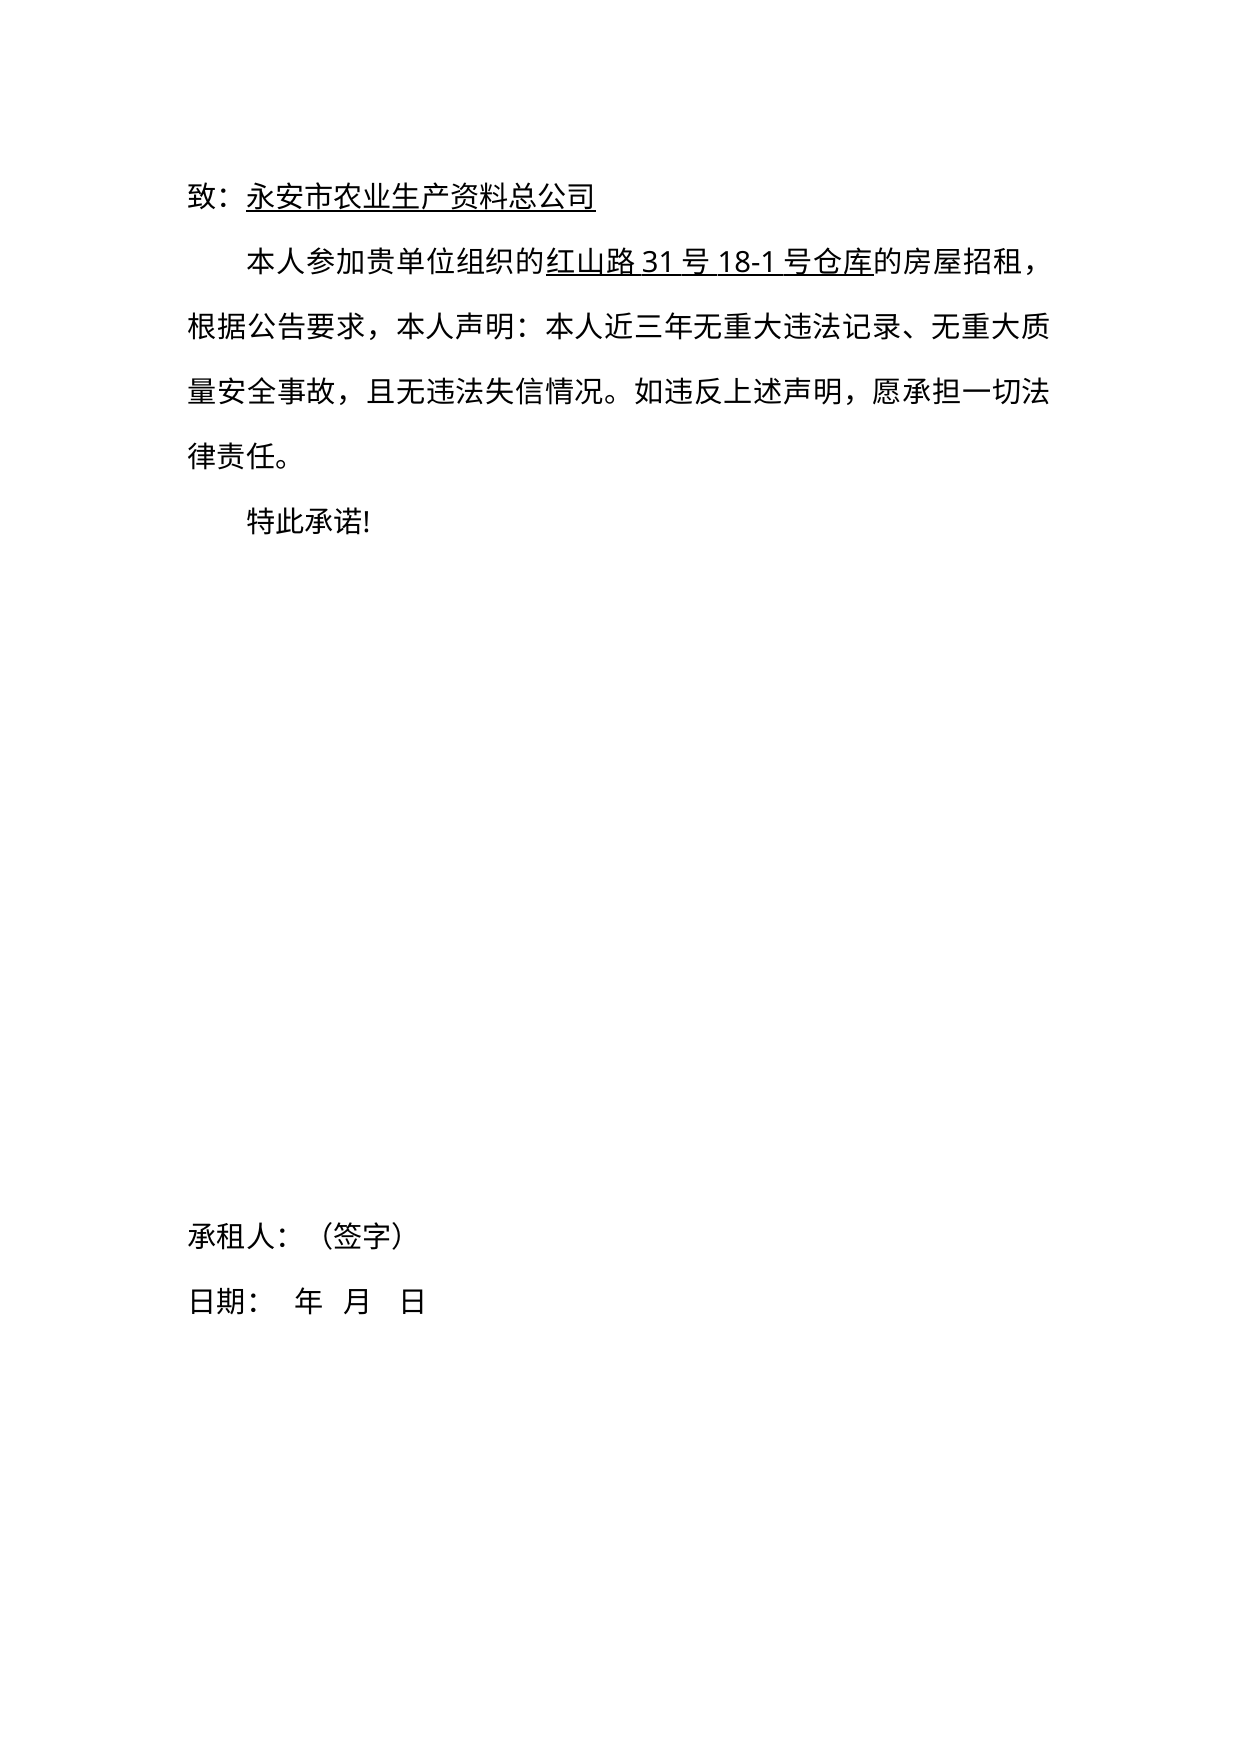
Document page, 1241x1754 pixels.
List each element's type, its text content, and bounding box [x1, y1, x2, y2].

list 特此承诺! [187, 487, 1053, 552]
text 承租人：（签字） [187, 1202, 1053, 1267]
list 致：永安市农业生产资料总公司 [187, 162, 1053, 227]
text 日期： 年 月 日 [187, 1267, 1053, 1332]
text 本人参加贵单位组织的红山路31号18-1号仓库的房屋招租，根据公告要求，本人声明：本人近三年无重大违法记录、无重大质量安全事故，且无违法失信情况。如违反上述声明，愿承担一切法律责任。 [187, 227, 1053, 487]
